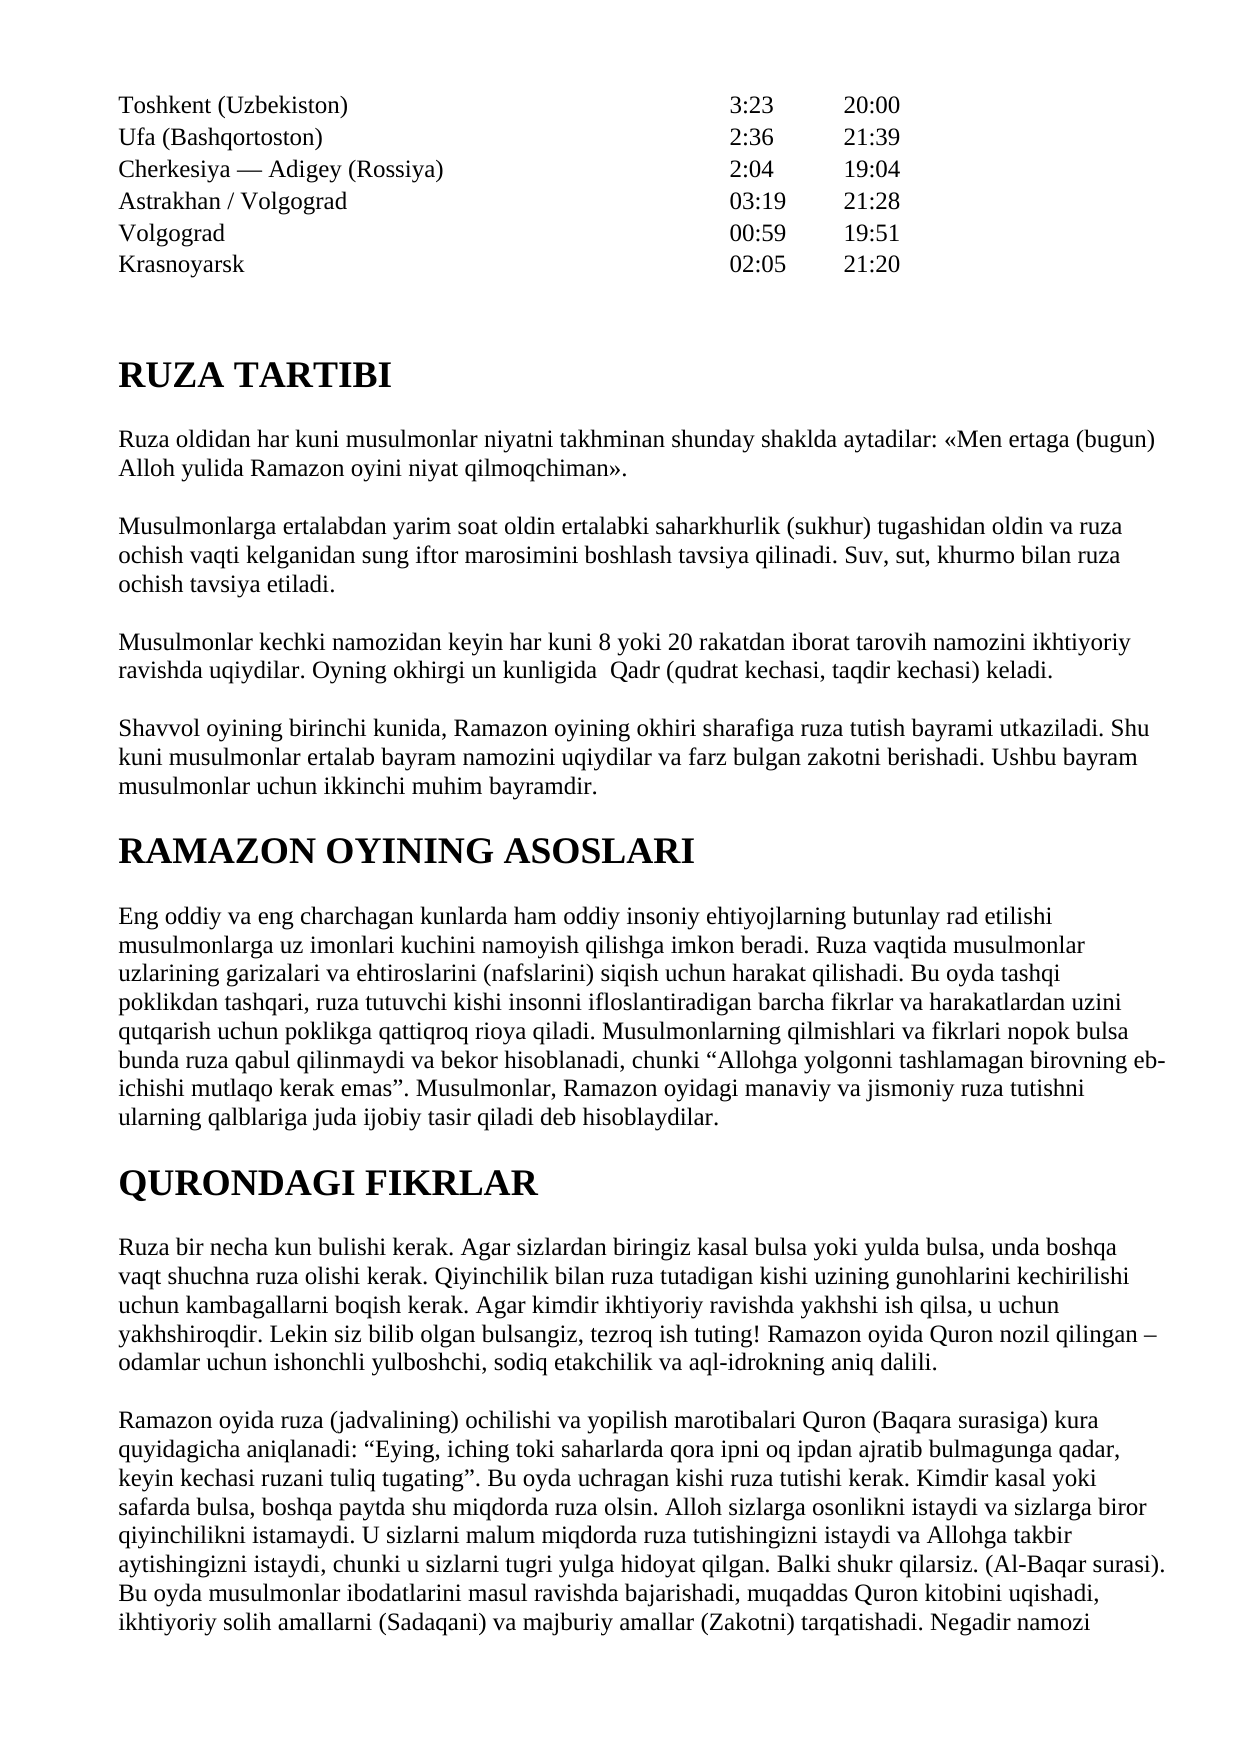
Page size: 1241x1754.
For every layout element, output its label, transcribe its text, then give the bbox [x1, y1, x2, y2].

table_cell Toshkent (Uzbekiston) [117, 89, 728, 121]
table_cell Volgograd [117, 216, 728, 248]
table_cell Krasnoyarsk [117, 248, 728, 280]
table_cell 2:36 [728, 121, 842, 152]
table_cell 19:51 [842, 216, 1001, 248]
text Shavvol oyining birinchi kunida, Ramazon oyining okhiri sharafiga ruza tutish bayrami utkaziladi. Shu kuni musulmonlar ertalab bayram namozini uqiydilar va farz bulgan zakotni berishadi. Ushbu bayram musulmonlar uchun ikkinchi muhim bayramdir. [118, 713, 1166, 799]
table_cell 19:04 [842, 153, 1001, 184]
table_cell Cherkesiya — Adigey (Rossiya) [117, 153, 728, 184]
table_cell Astrakhan / Volgograd [117, 184, 728, 216]
table_cell Ufa (Bashqortoston) [117, 121, 728, 152]
table_cell 2:04 [728, 153, 842, 184]
table_cell 20:00 [842, 89, 1001, 121]
table_cell 02:05 [728, 248, 842, 280]
table_cell 03:19 [728, 184, 842, 216]
subtitle RUZA TARTIBI [118, 309, 1166, 395]
text Eng oddiy va eng charchagan kunlarda ham oddiy insoniy ehtiyojlarning butunlay rad etilishi musulmonlarga uz imonlari kuchini namoyish qilishga imkon beradi. Ruza vaqtida musulmonlar uzlarining garizalari va ehtiroslarini (nafslarini) siqish uchun harakat qilishadi. Bu oyda tashqi poklikdan tashqari, ruza tutuvchi kishi insonni ifloslantiradigan barcha fikrlar va harakatlardan uzini qutqarish uchun poklikga qattiqroq rioya qiladi. Musulmonlarning qilmishlari va fikrlari nopok bulsa bunda ruza qabul qilinmaydi va bekor hisoblanadi, chunki “Allohga yolgonni tashlamagan birovning eb-ichishi mutlaqo kerak emas”. Musulmonlar, Ramazon oyidagi manaviy va jismoniy ruza tutishni ularning qalblariga juda ijobiy tasir qiladi deb hisoblaydilar. [118, 901, 1166, 1131]
table_cell 21:39 [842, 121, 1001, 152]
table_cell 21:20 [842, 248, 1001, 280]
table_cell 00:59 [728, 216, 842, 248]
text Musulmonlar kechki namozidan keyin har kuni 8 yoki 20 rakatdan iborat tarovih namozini ikhtiyoriy ravishda uqiydilar. Oyning okhirgi un kunligida Qadr (qudrat kechasi, taqdir kechasi) keladi. [118, 627, 1166, 684]
text Ruza oldidan har kuni musulmonlar niyatni takhminan shunday shaklda aytadilar: «Men ertaga (bugun) Alloh yulida Ramazon oyini niyat qilmoqchiman». [118, 424, 1166, 482]
text Musulmonlarga ertalabdan yarim soat oldin ertalabki saharkhurlik (sukhur) tugashidan oldin va ruza ochish vaqti kelganidan sung iftor marosimini boshlash tavsiya qilinadi. Suv, sut, khurmo bilan ruza ochish tavsiya etiladi. [118, 511, 1166, 597]
text Ruza bir necha kun bulishi kerak. Agar sizlardan biringiz kasal bulsa yoki yulda bulsa, unda boshqa vaqt shuchna ruza olishi kerak. Qiyinchilik bilan ruza tutadigan kishi uzining gunohlarini kechirilishi uchun kambagallarni boqish kerak. Agar kimdir ikhtiyoriy ravishda yakhshi ish qilsa, u uchun yakhshiroqdir. Lekin siz bilib olgan bulsangiz, tezroq ish tuting! Ramazon oyida Quron nozil qilingan – odamlar uchun ishonchli yulboshchi, sodiq etakchilik va aql-idrokning aniq dalili. [118, 1232, 1166, 1376]
table_cell 21:28 [842, 184, 1001, 216]
subtitle RAMAZON OYINING ASOSLARI [118, 829, 1166, 872]
table_cell 3:23 [728, 89, 842, 121]
subtitle QURONDAGI FIKRLAR [118, 1160, 1166, 1203]
